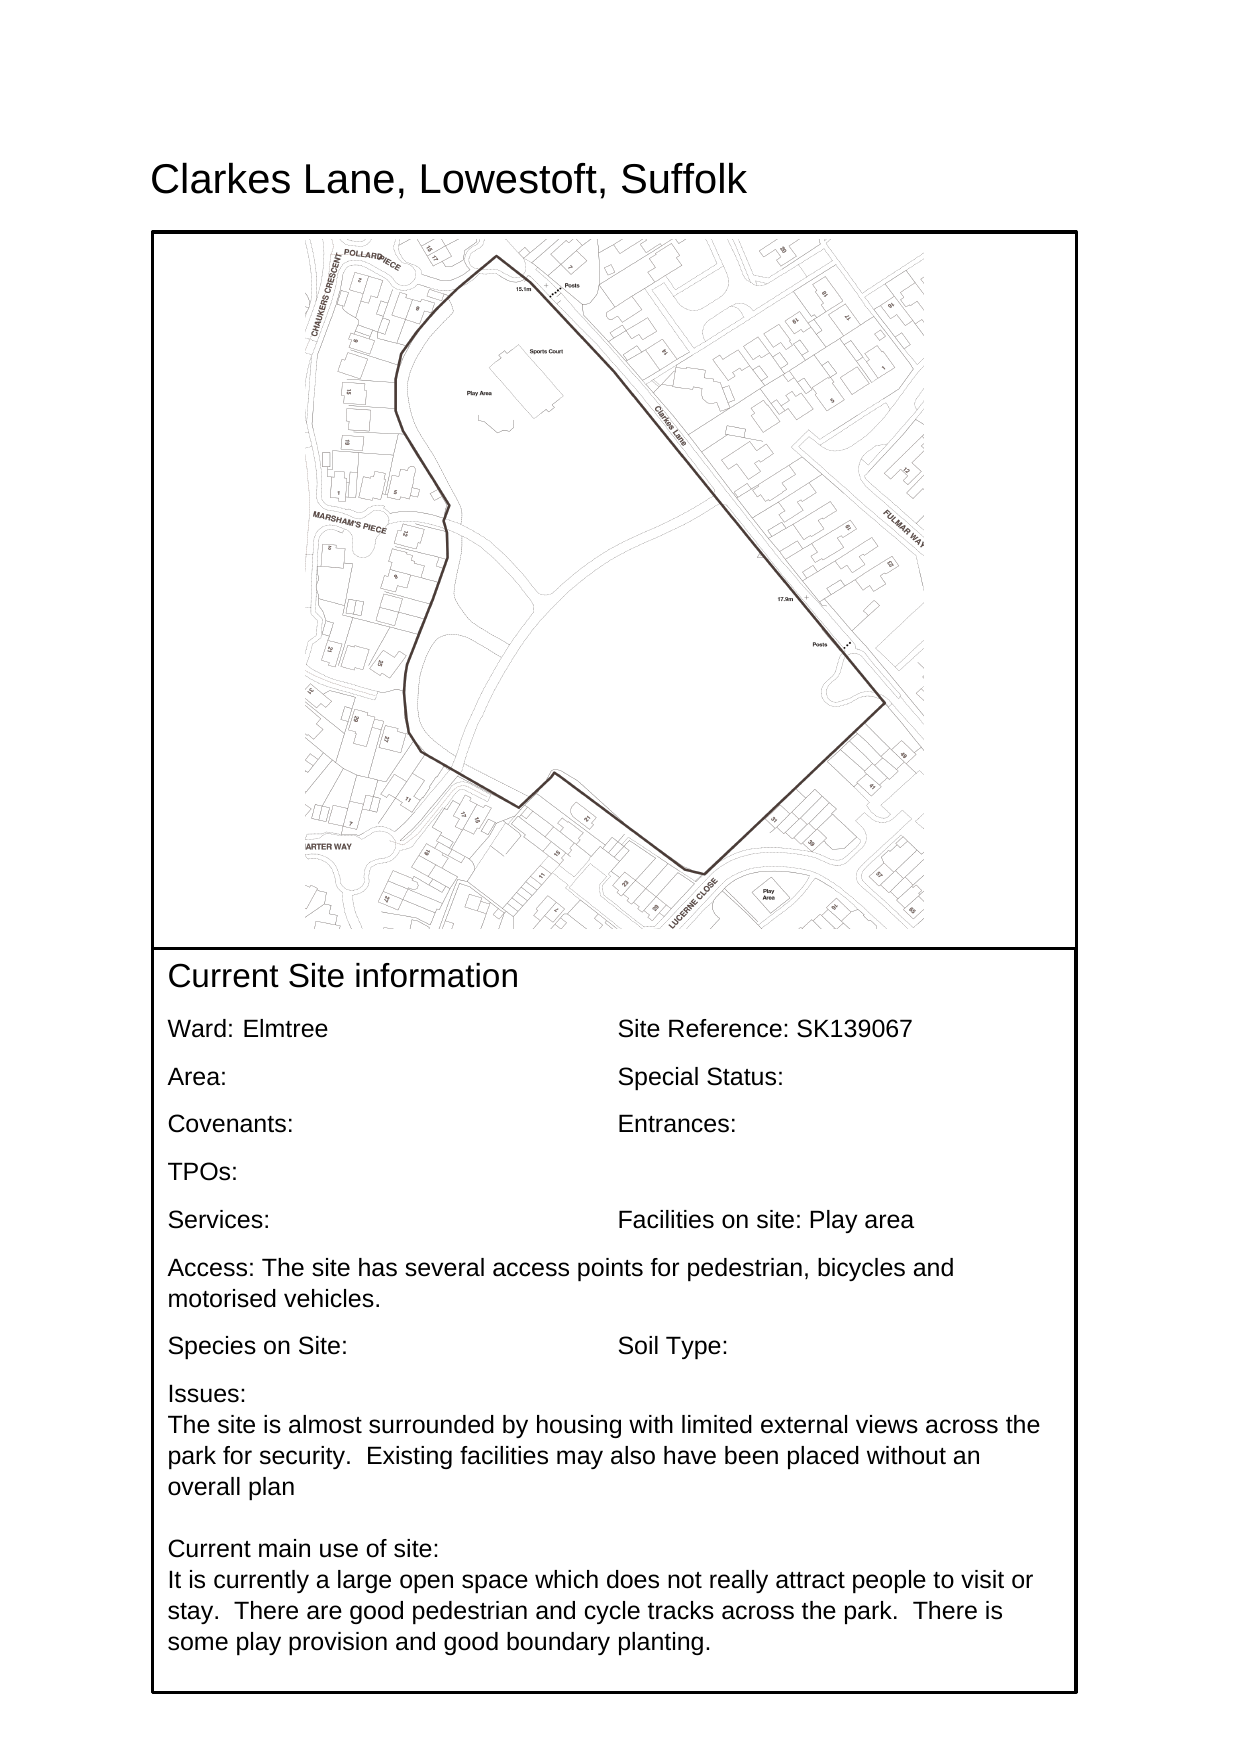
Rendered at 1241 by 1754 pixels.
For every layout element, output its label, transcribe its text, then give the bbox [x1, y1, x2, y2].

text Clarkes Lane, Lowestoft, Suffolk [150, 154, 1090, 202]
